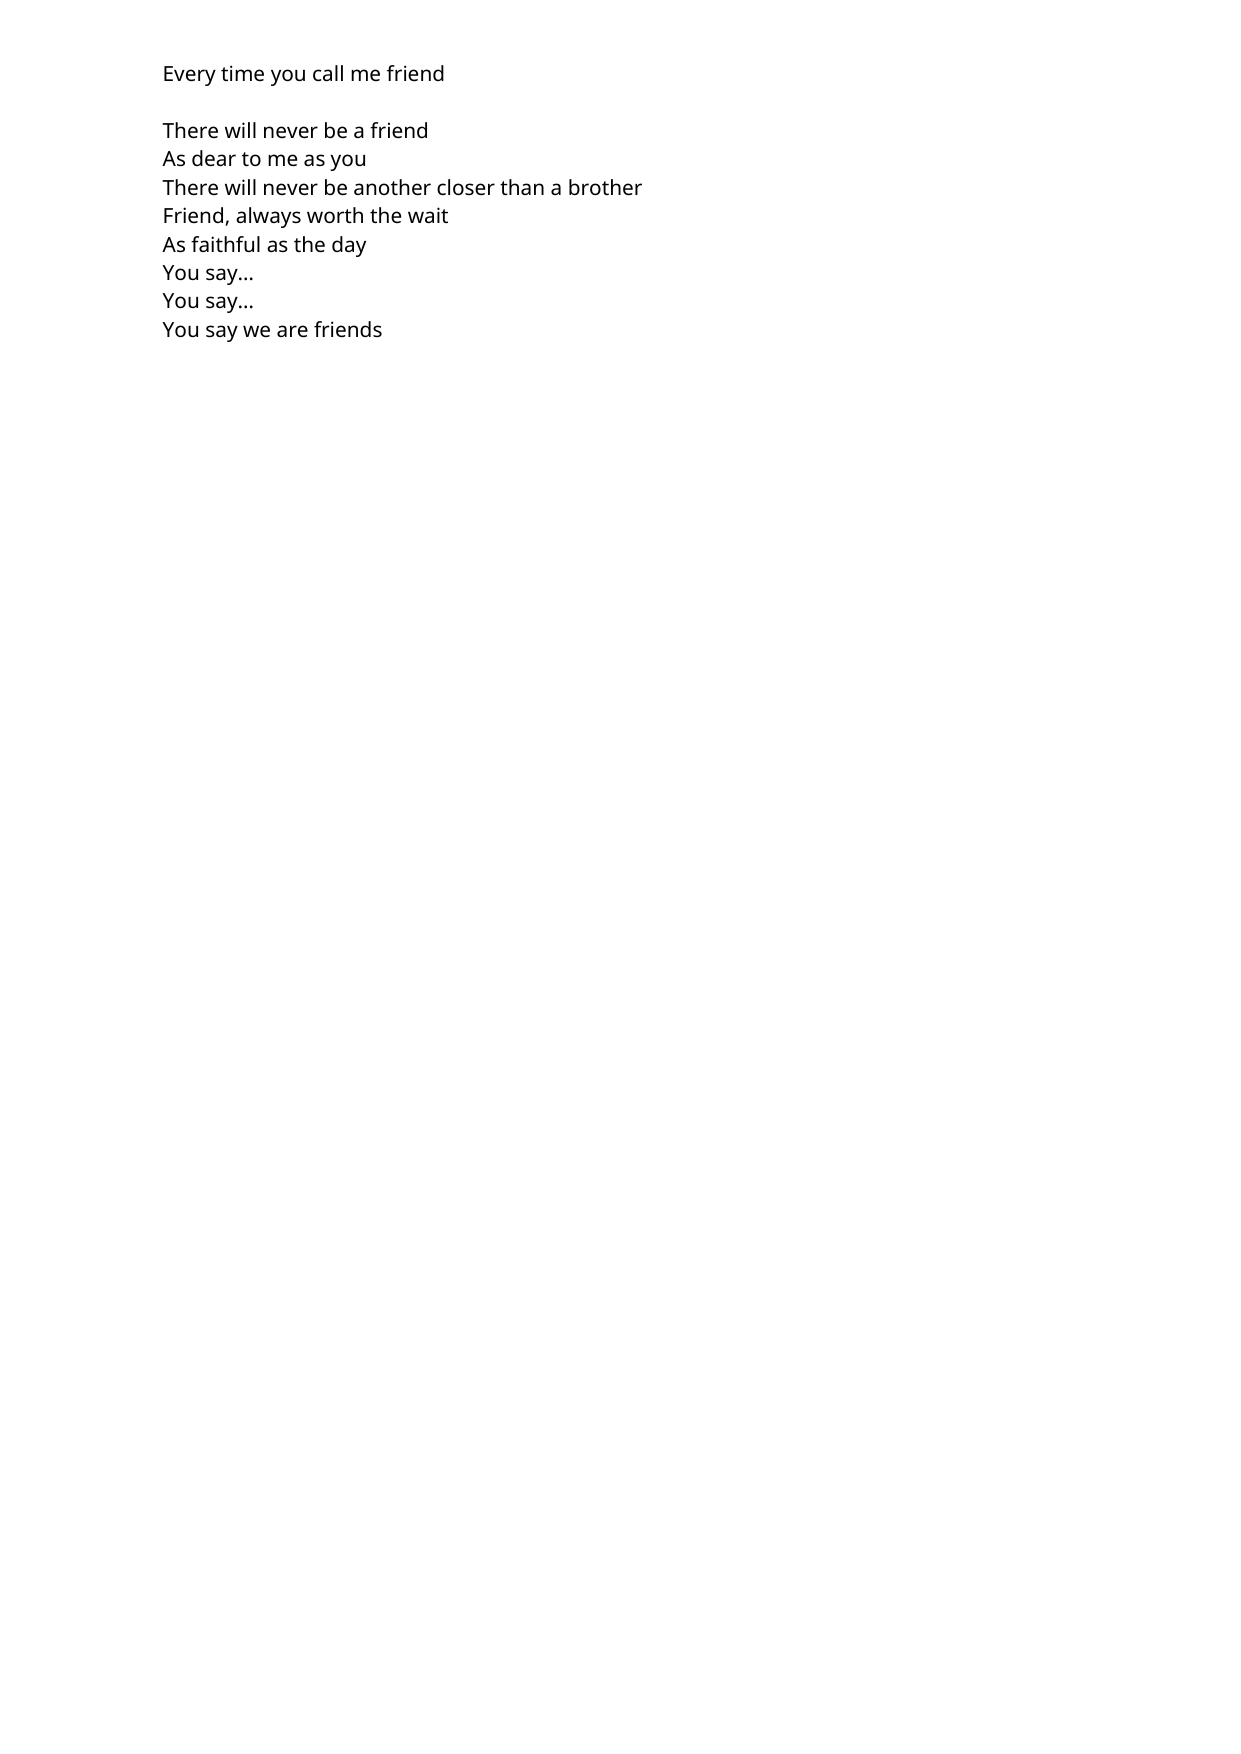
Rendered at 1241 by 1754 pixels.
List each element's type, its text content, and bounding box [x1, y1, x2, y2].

text You say… [162, 287, 1181, 315]
text You say we are friends [162, 315, 1181, 343]
text You say… [162, 258, 1181, 287]
text Every time you call me friend [162, 59, 1181, 87]
text There will never be a friend As dear to me as you There will never be another closer than a brother Friend, always worth the wait As faithful as the day [162, 116, 1181, 258]
